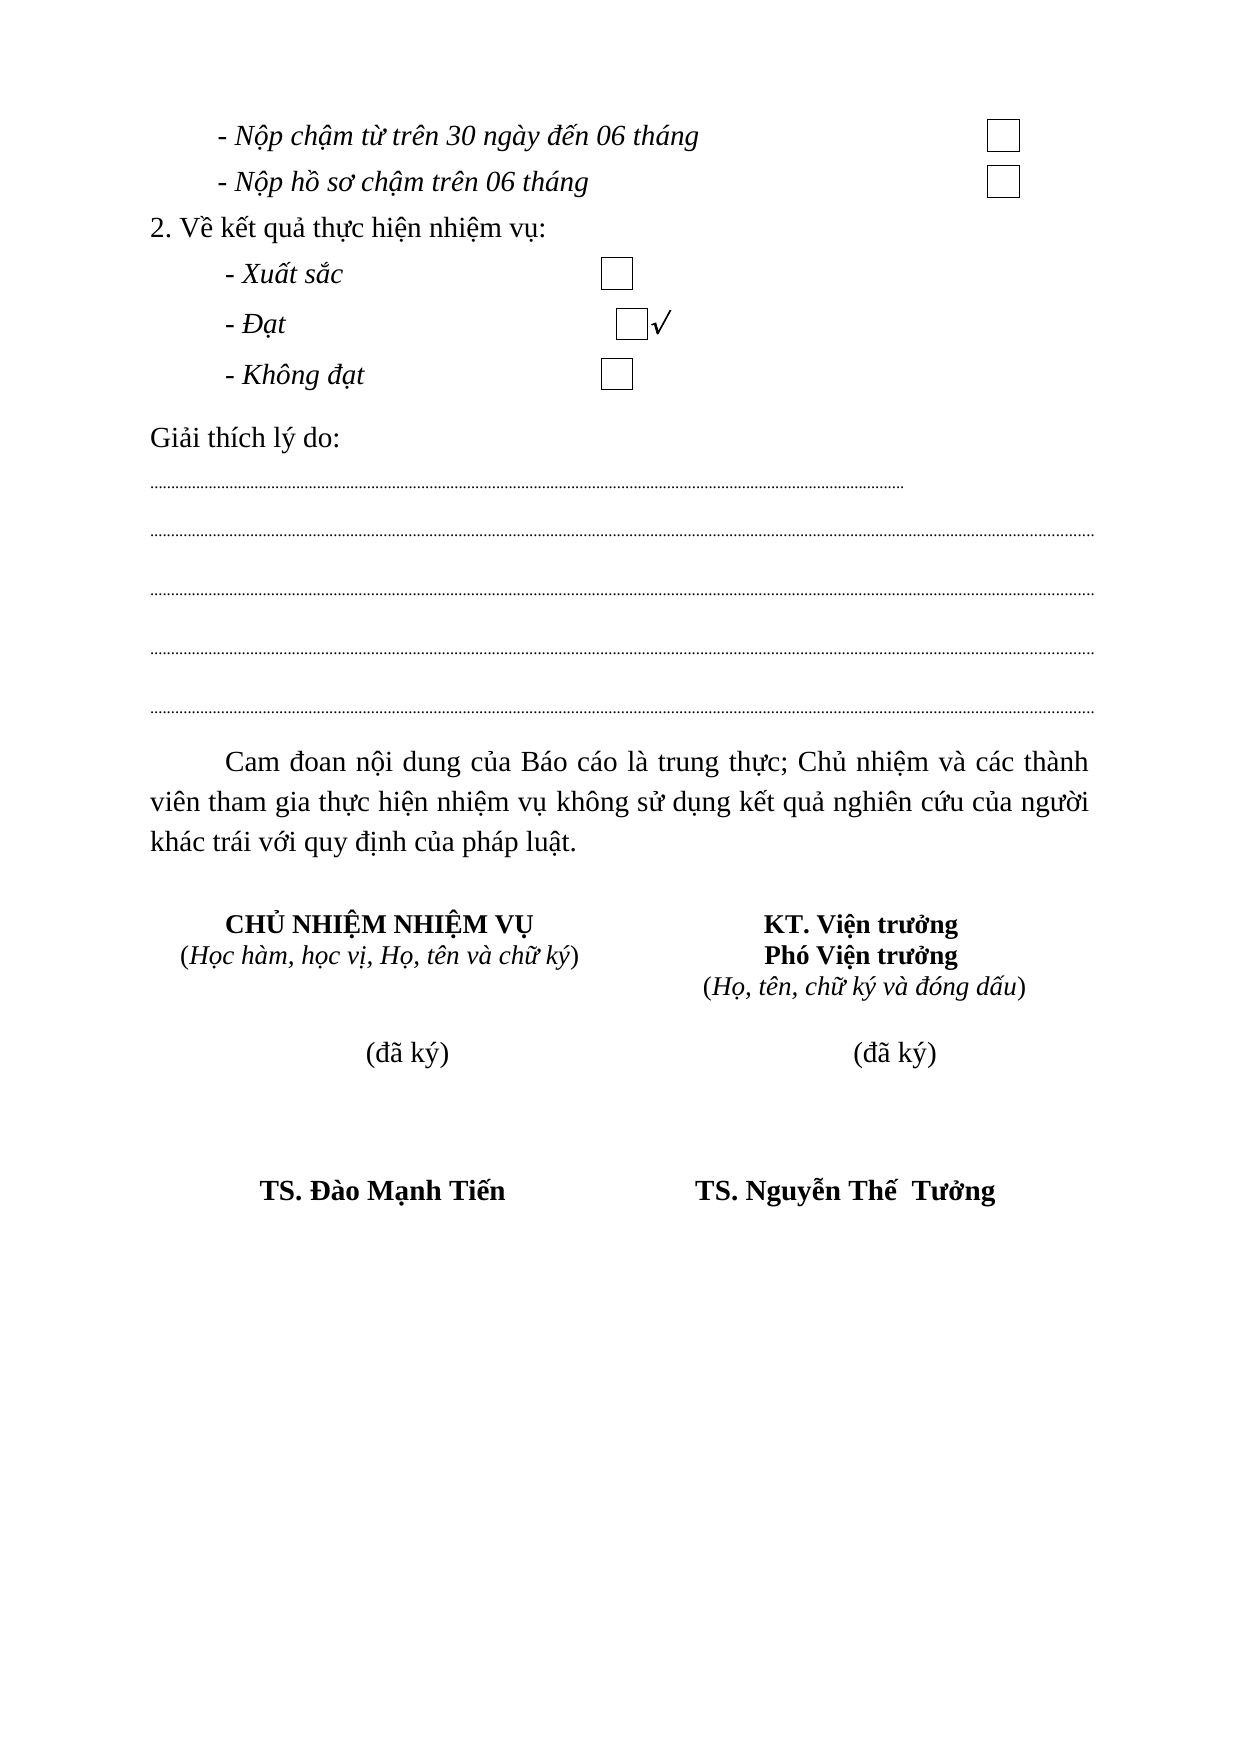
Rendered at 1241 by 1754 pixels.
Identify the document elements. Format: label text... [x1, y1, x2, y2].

table_cell - Nộp chậm từ trên 30 ngày đến 06 tháng [206, 118, 937, 164]
table_cell - Nộp hồ sơ chậm trên 06 tháng [206, 164, 937, 210]
text ..................................................................................................................................................................................... [150, 472, 1090, 492]
text 2. Về kết quả thực hiện nhiệm vụ: [150, 210, 1090, 244]
table_header CHỦ NHIỆM NHIỆM VỤ (Học hàm, học vị, Họ, tên và chữ ký) [139, 908, 620, 1001]
text TS. Đào Mạnh Tiến TS. Nguyễn Thế Tưởng [150, 1173, 1090, 1207]
text - Xuất sắc [150, 256, 1090, 290]
text (đã ký) (đã ký) [150, 1035, 1090, 1068]
table_header KT. Viện trưởng Phó Viện trưởng (Họ, tên, chữ ký và đóng dấu) [620, 908, 1102, 1001]
table_cell [938, 118, 1069, 164]
table_cell [938, 164, 1069, 210]
text Giải thích lý do: [150, 420, 1090, 453]
text - Không đạt [150, 357, 1090, 391]
text Cam đoan nội dung của Báo cáo là trung thực; Chủ nhiệm và các thành viên tham gia thực hiện nhiệm vụ không sử dụng kết quả nghiên cứu của người khác trái với quy định của pháp luật. [150, 744, 1090, 858]
text - Đạt [150, 307, 1090, 340]
